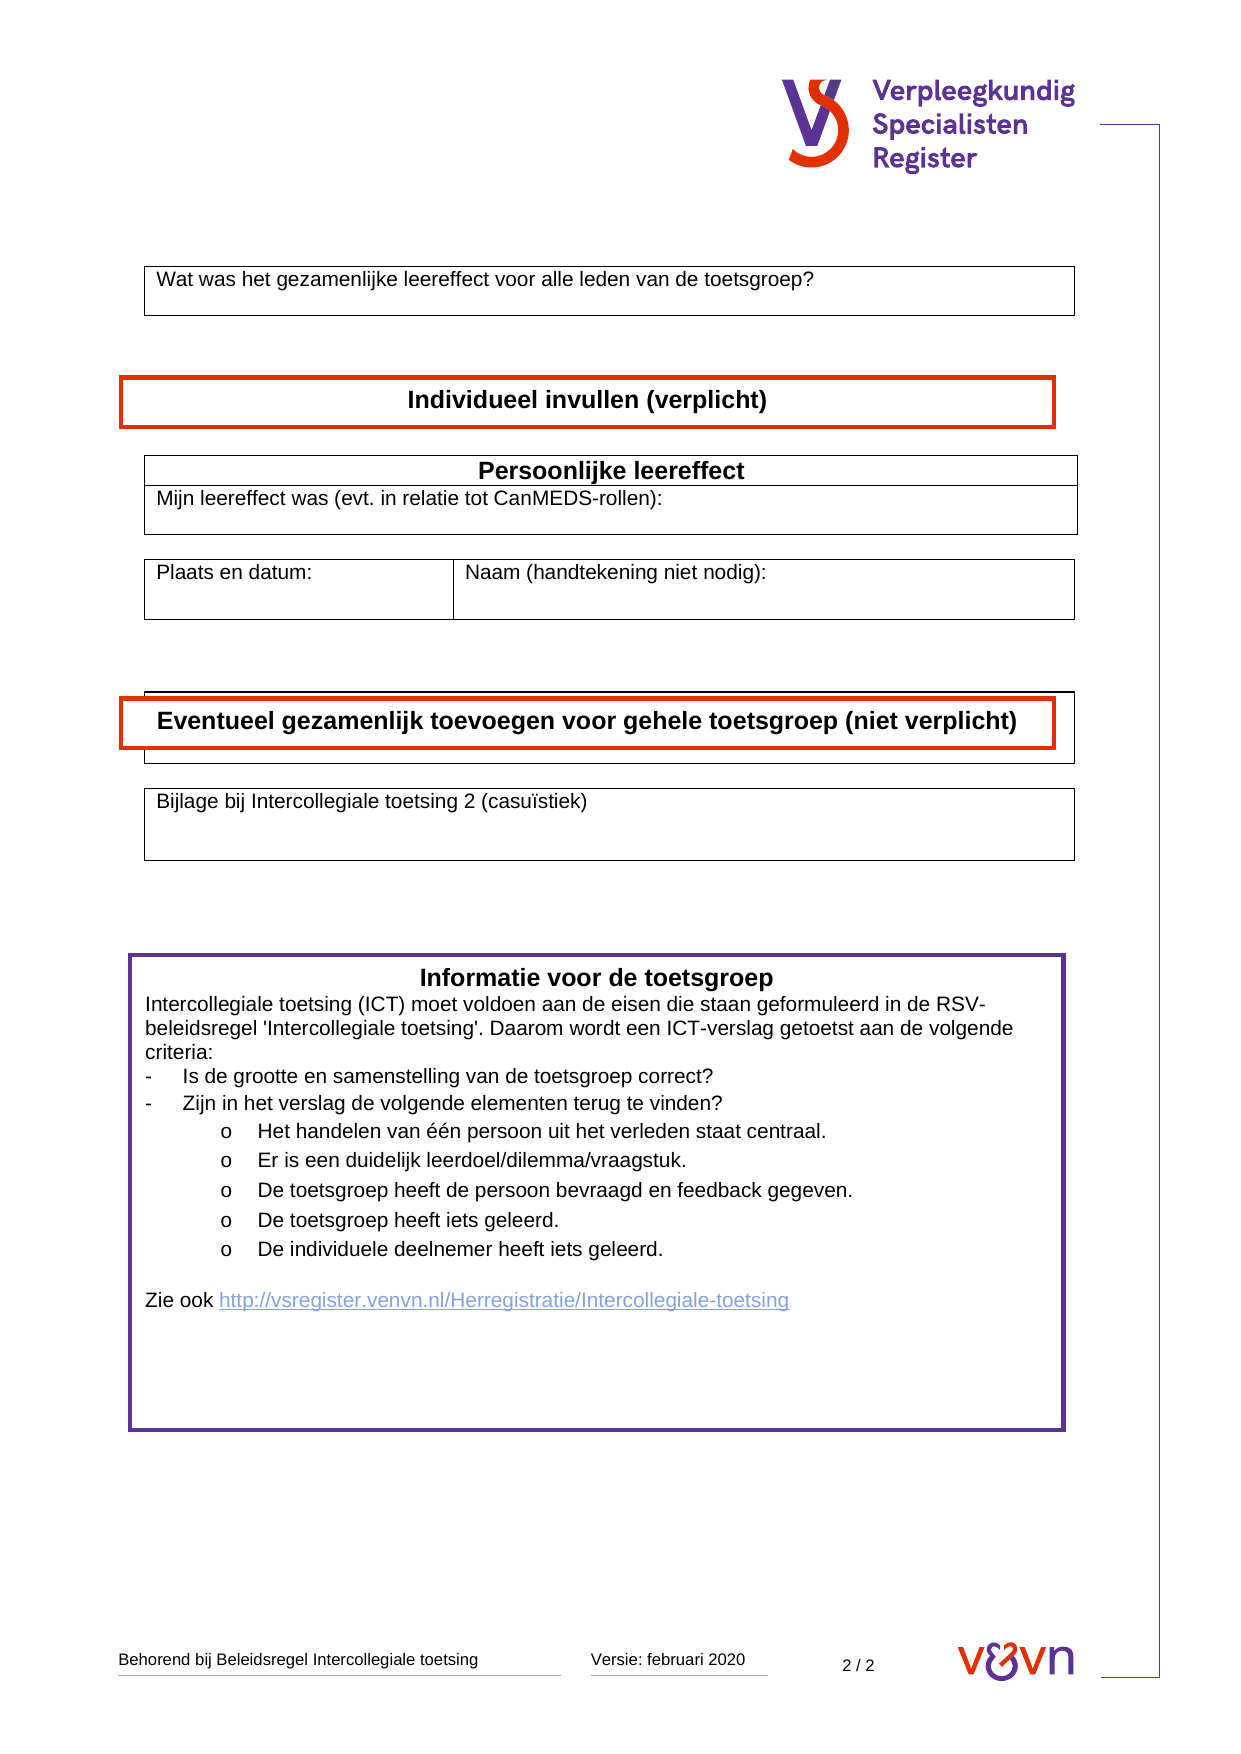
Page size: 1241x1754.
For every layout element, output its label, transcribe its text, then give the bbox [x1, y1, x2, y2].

table_header Plaats en datum: [145, 560, 453, 618]
table_header Persoonlijke leereffect [145, 456, 1077, 484]
table_header Bijlage bij Intercollegiale toetsing 2 (casuïstiek) [145, 789, 1074, 860]
table_header Naam (handtekening niet nodig): [454, 560, 1074, 618]
table_cell Mijn leereffect was (evt. in relatie tot CanMEDS-rollen): [145, 486, 1077, 533]
table_header Bijlage bij Intercollegiale toetsing 1 (casuïstiek) [145, 693, 1074, 763]
table_cell Wat was het gezamenlijke leereffect voor alle leden van de toetsgroep? [145, 267, 1074, 315]
